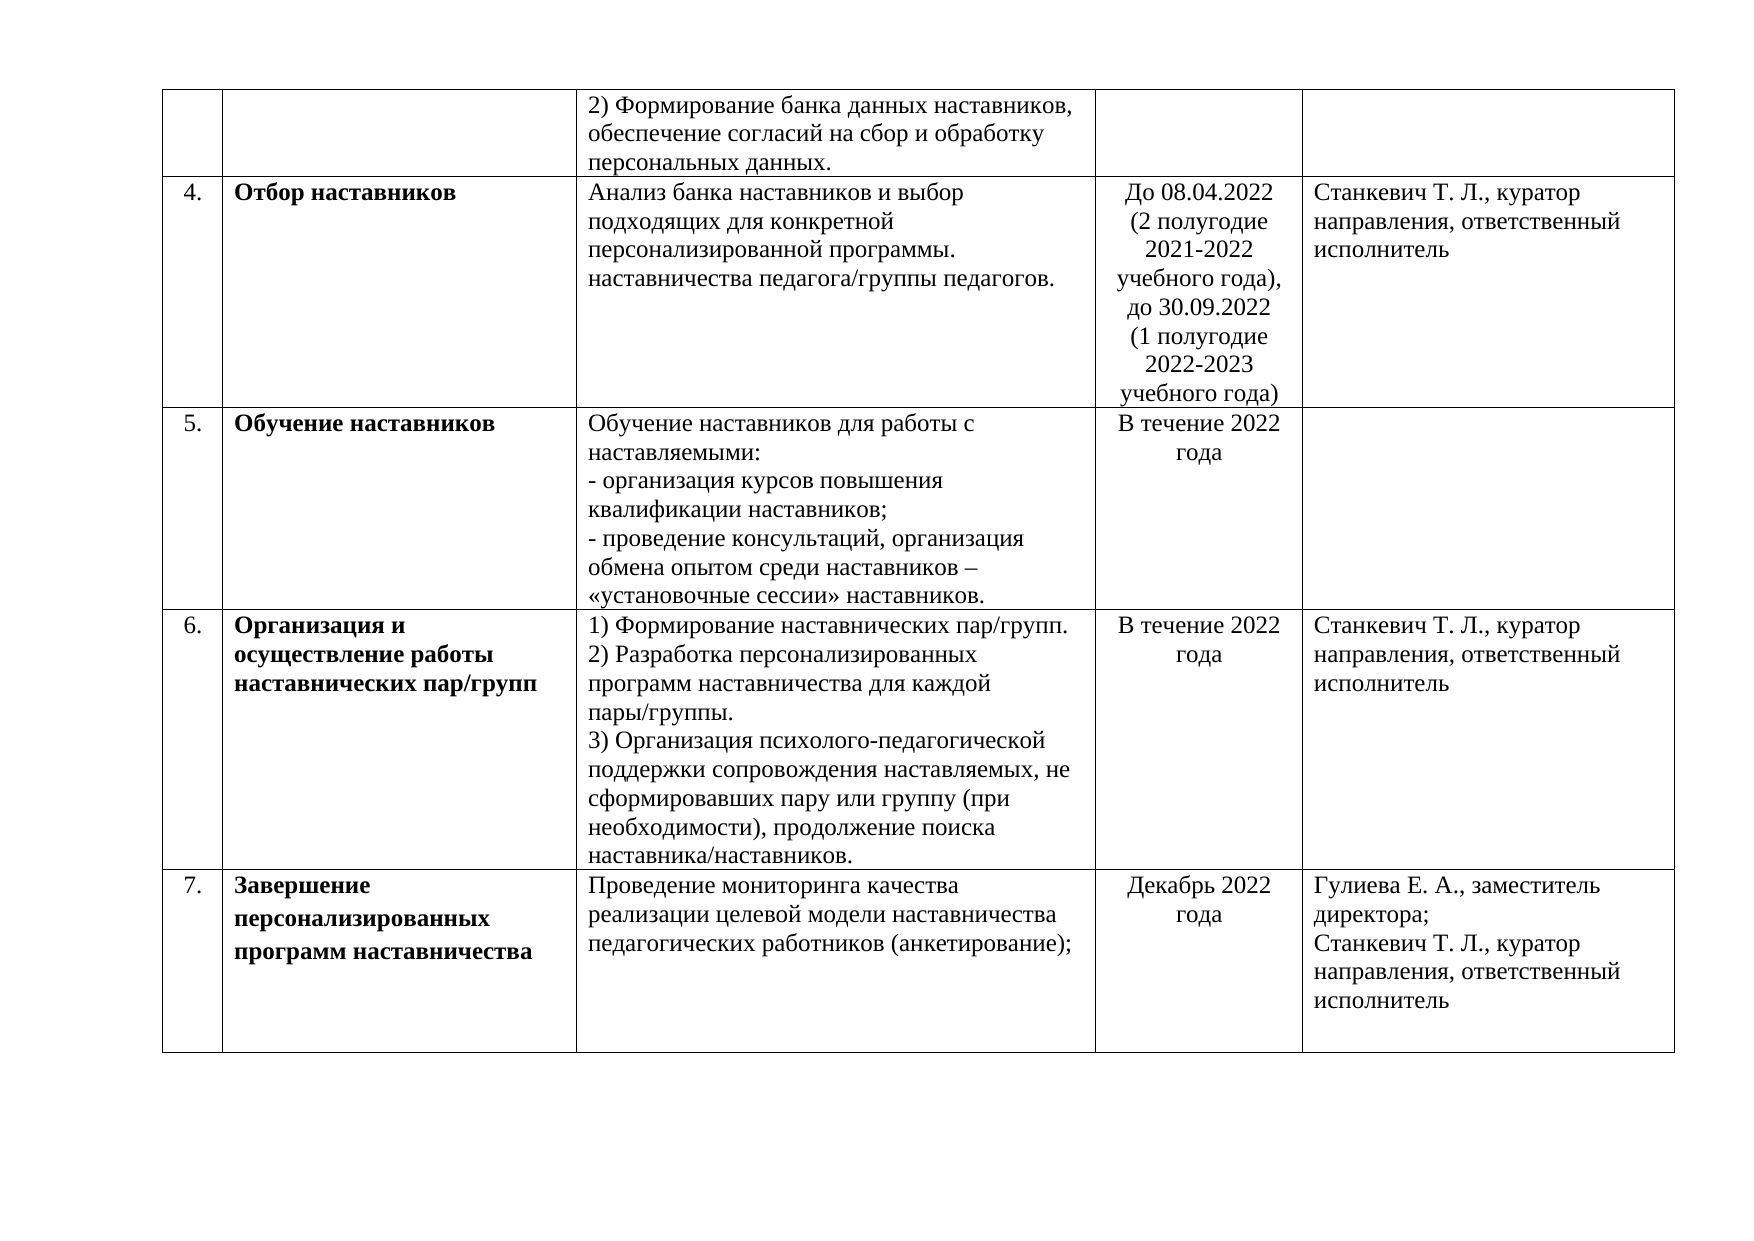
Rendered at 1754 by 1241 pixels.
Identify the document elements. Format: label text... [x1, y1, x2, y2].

table_cell 7. [163, 870, 222, 1052]
table_cell Организация и осуществление работы наставнических пар/групп [223, 610, 576, 869]
table_cell 4. [163, 177, 222, 407]
table_cell Станкевич Т. Л., куратор направления, ответственный исполнитель [1303, 610, 1674, 869]
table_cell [1303, 870, 1674, 1052]
table_cell До 08.04.2022 (2 полугодие 2021-2022 учебного года), до 30.09.2022 (1 полугодие 2022-2023 учебного года) [1096, 177, 1302, 407]
table_cell В течение 2022 года [1096, 610, 1302, 869]
table_cell Обучение наставников [223, 408, 576, 609]
table_cell Анализ банка наставников и выбор подходящих для конкретной персонализированной программы. наставничества педагога/группы педагогов. [577, 177, 1095, 407]
table_cell Станкевич Т. Л., куратор направления, ответственный исполнитель [1303, 177, 1674, 407]
table_cell [1303, 408, 1674, 609]
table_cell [1096, 90, 1302, 176]
table_cell 5. [163, 408, 222, 609]
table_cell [577, 90, 1095, 176]
table_cell 3. [163, 90, 222, 176]
table_cell В течение 2022 года [1096, 408, 1302, 609]
table_cell Отбор наставников [223, 177, 576, 407]
table_cell Обучение наставников для работы с наставляемыми: - организация курсов повышения квалификации наставников; - проведение консультаций, организация обмена опытом среди наставников – «установочные сессии» наставников. [577, 408, 1095, 609]
table_cell 6. [163, 610, 222, 869]
table_cell Декабрь 2022 года [1096, 870, 1302, 1052]
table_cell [223, 90, 576, 176]
table_cell Проведение мониторинга качества реализации целевой модели наставничества педагогических работников (анкетирование); [577, 870, 1095, 1052]
table_cell 1) Формирование наставнических пар/групп. 2) Разработка персонализированных программ наставничества для каждой пары/группы. 3) Организация психолого-педагогической поддержки сопровождения наставляемых, не сформировавших пару или группу (при необходимости), продолжение поиска наставника/наставников. [577, 610, 1095, 869]
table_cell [1303, 90, 1674, 176]
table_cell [223, 870, 576, 1052]
